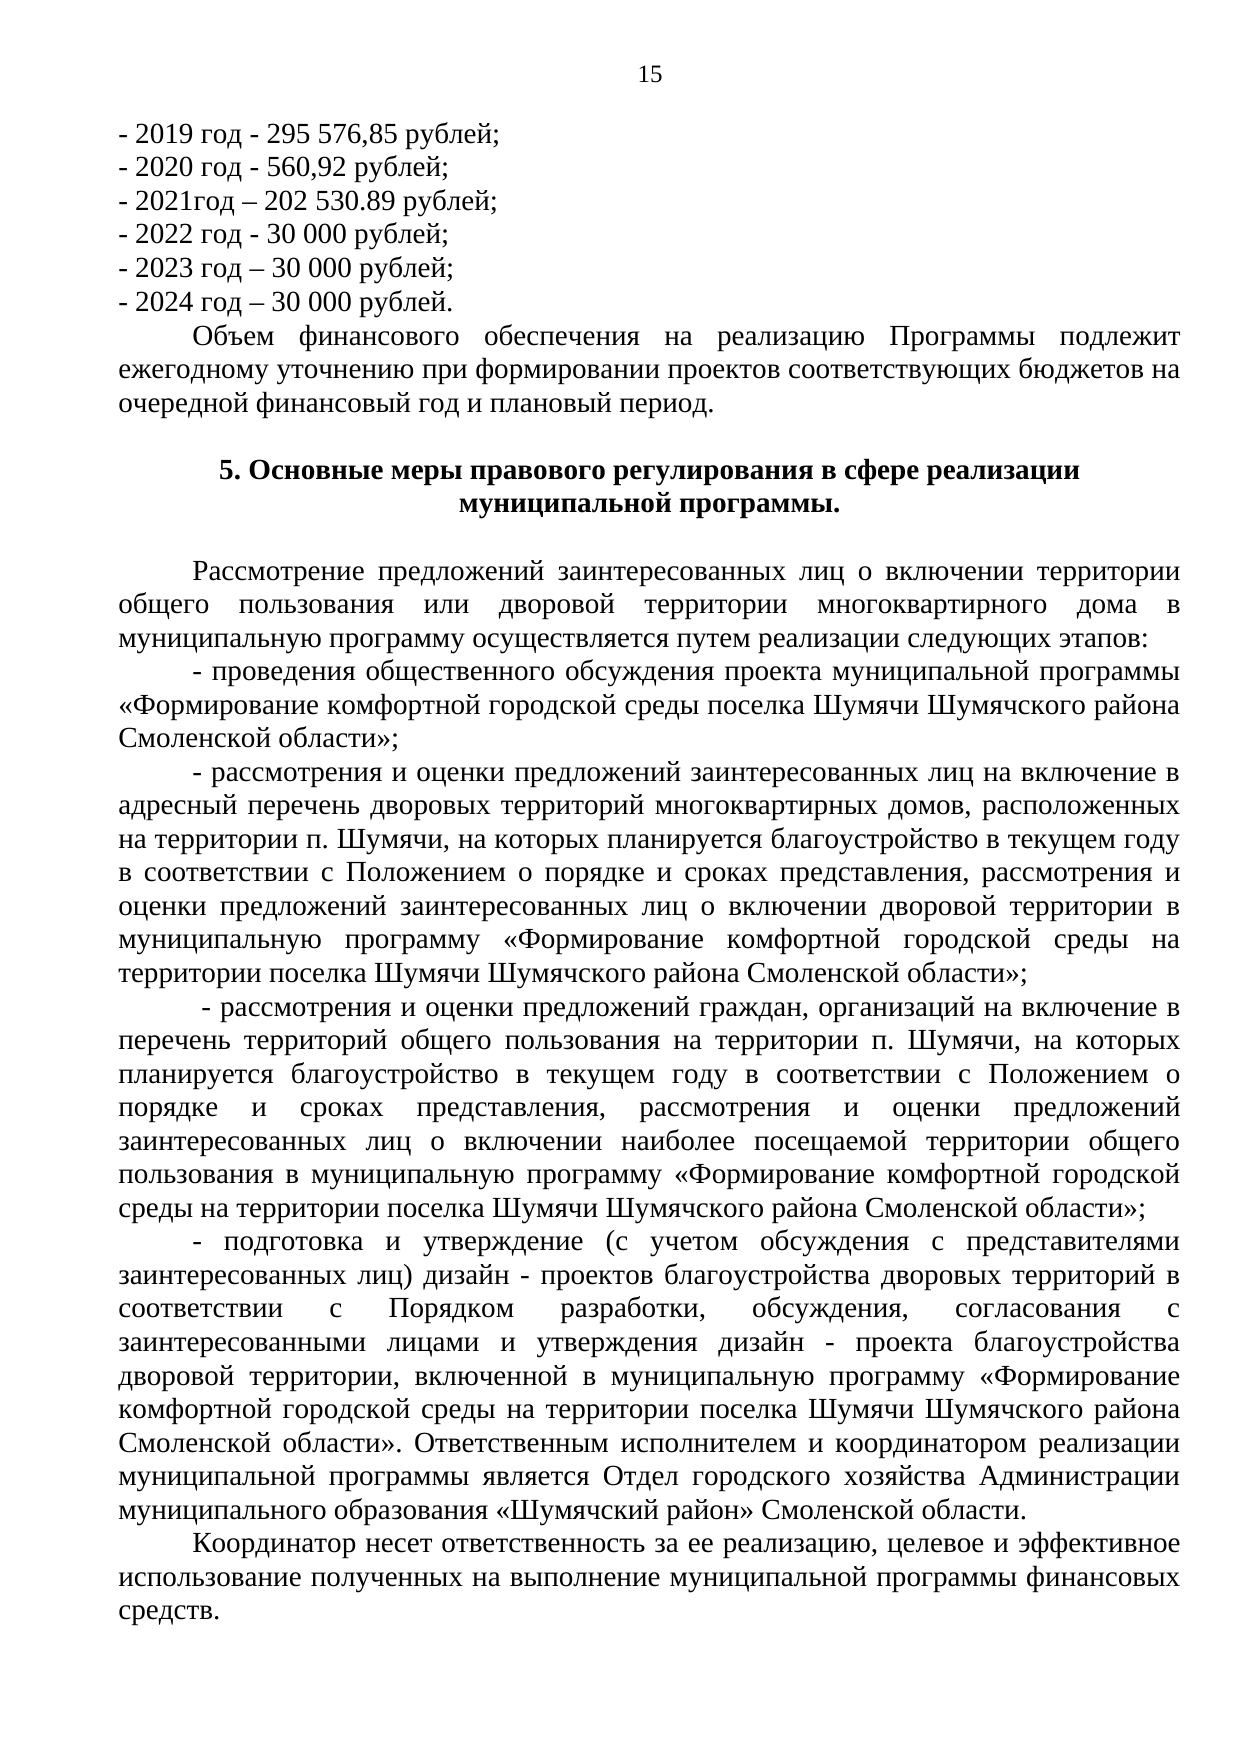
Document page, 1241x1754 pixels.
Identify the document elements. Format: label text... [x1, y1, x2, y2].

text - 2021год – 202 530.89 рублей; [118, 184, 1181, 217]
text 5. Основные меры правового регулирования в сфере реализации муниципальной программы. [118, 452, 1181, 519]
text Рассмотрение предложений заинтересованных лиц о включении территории общего пользования или дворовой территории многоквартирного дома в муниципальную программу осуществляется путем реализации следующих этапов: [118, 553, 1181, 653]
text - 2022 год - 30 000 рублей; [118, 217, 1181, 251]
text Объем финансового обеспечения на реализацию Программы подлежит ежегодному уточнению при формировании проектов соответствующих бюджетов на очередной финансовый год и плановый период. [118, 318, 1181, 418]
text - подготовка и утверждение (с учетом обсуждения с представителями заинтересованных лиц) дизайн - проектов благоустройства дворовых территорий в соответствии с Порядком разработки, обсуждения, согласования с заинтересованными лицами и утверждения дизайн - проекта благоустройства дворовой территории, включенной в муниципальную программу «Формирование комфортной городской среды на территории поселка Шумячи Шумячского района Смоленской области». Ответственным исполнителем и координатором реализации муниципальной программы является Отдел городского хозяйства Администрации муниципального образования «Шумячский район» Смоленской области. [118, 1223, 1181, 1525]
text - рассмотрения и оценки предложений граждан, организаций на включение в перечень территорий общего пользования на территории п. Шумячи, на которых планируется благоустройство в текущем году в соответствии с Положением о порядке и сроках представления, рассмотрения и оценки предложений заинтересованных лиц о включении наиболее посещаемой территории общего пользования в муниципальную программу «Формирование комфортной городской среды на территории поселка Шумячи Шумячского района Смоленской области»; [118, 989, 1181, 1223]
text - рассмотрения и оценки предложений заинтересованных лиц на включение в адресный перечень дворовых территорий многоквартирных домов, расположенных на территории п. Шумячи, на которых планируется благоустройство в текущем году в соответствии с Положением о порядке и сроках представления, рассмотрения и оценки предложений заинтересованных лиц о включении дворовой территории в муниципальную программу «Формирование комфортной городской среды на территории поселка Шумячи Шумячского района Смоленской области»; [118, 754, 1181, 989]
text - 2024 год – 30 000 рублей. [118, 284, 1181, 318]
text - 2020 год - 560,92 рублей; [118, 150, 1181, 184]
text - проведения общественного обсуждения проекта муниципальной программы «Формирование комфортной городской среды поселка Шумячи Шумячского района Смоленской области»; [118, 653, 1181, 754]
text Координатор несет ответственность за ее реализацию, целевое и эффективное использование полученных на выполнение муниципальной программы финансовых средств. [118, 1525, 1181, 1626]
text - 2023 год – 30 000 рублей; [118, 251, 1181, 284]
text - 2019 год - 295 576,85 рублей; [118, 117, 1181, 150]
